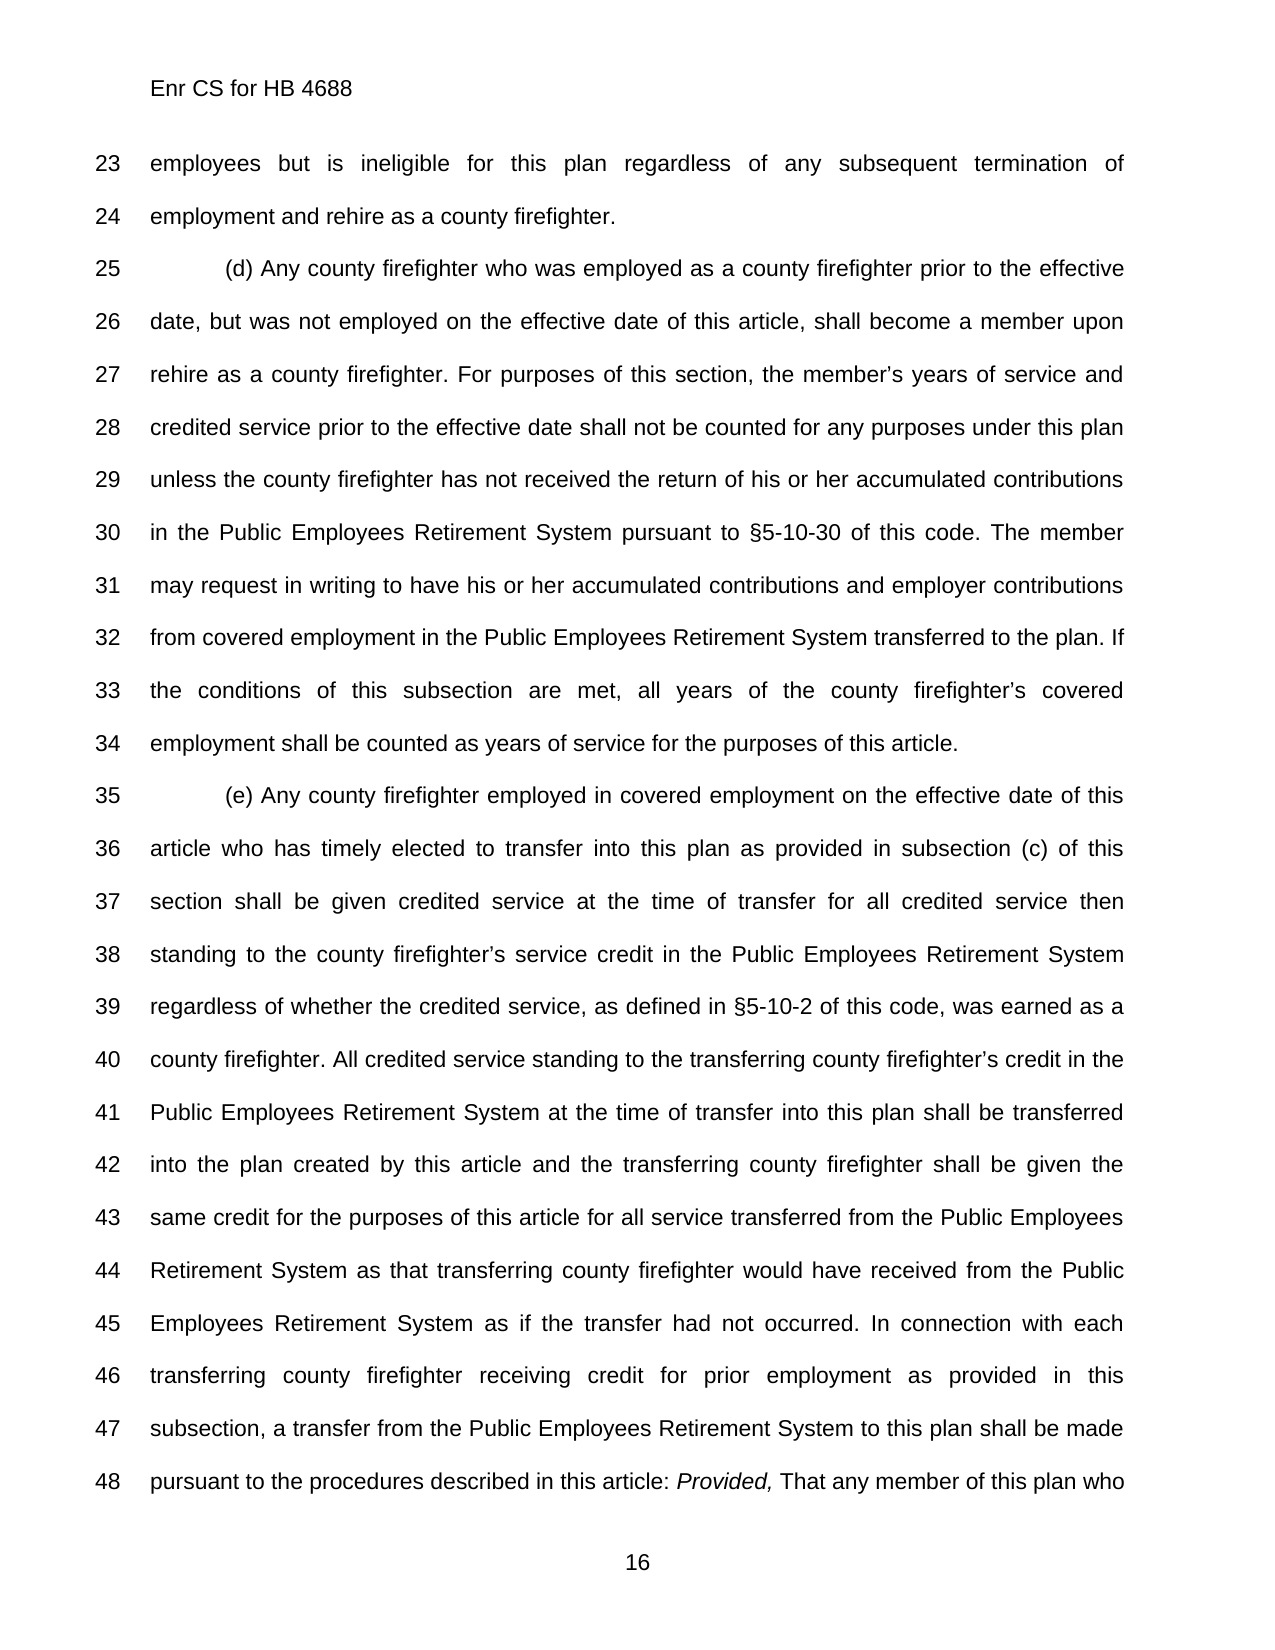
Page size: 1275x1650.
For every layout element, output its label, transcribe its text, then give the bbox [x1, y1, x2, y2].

text (d) Any county firefighter who was employed as a county firefighter prior to the effective date, but was not employed on the effective date of this article, shall become a member upon rehire as a county firefighter. For purposes of this section, the member’s years of service and credited service prior to the effective date shall not be counted for any purposes under this plan unless the county firefighter has not received the return of his or her accumulated contributions in the Public Employees Retirement System pursuant to §5-10-30 of this code. The member may request in writing to have his or her accumulated contributions and employer contributions from covered employment in the Public Employees Retirement System transferred to the plan. If the conditions of this subsection are met, all years of the county firefighter’s covered employment shall be counted as years of service for the purposes of this article. [150, 255, 1125, 756]
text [150, 782, 1125, 1494]
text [150, 150, 1125, 229]
